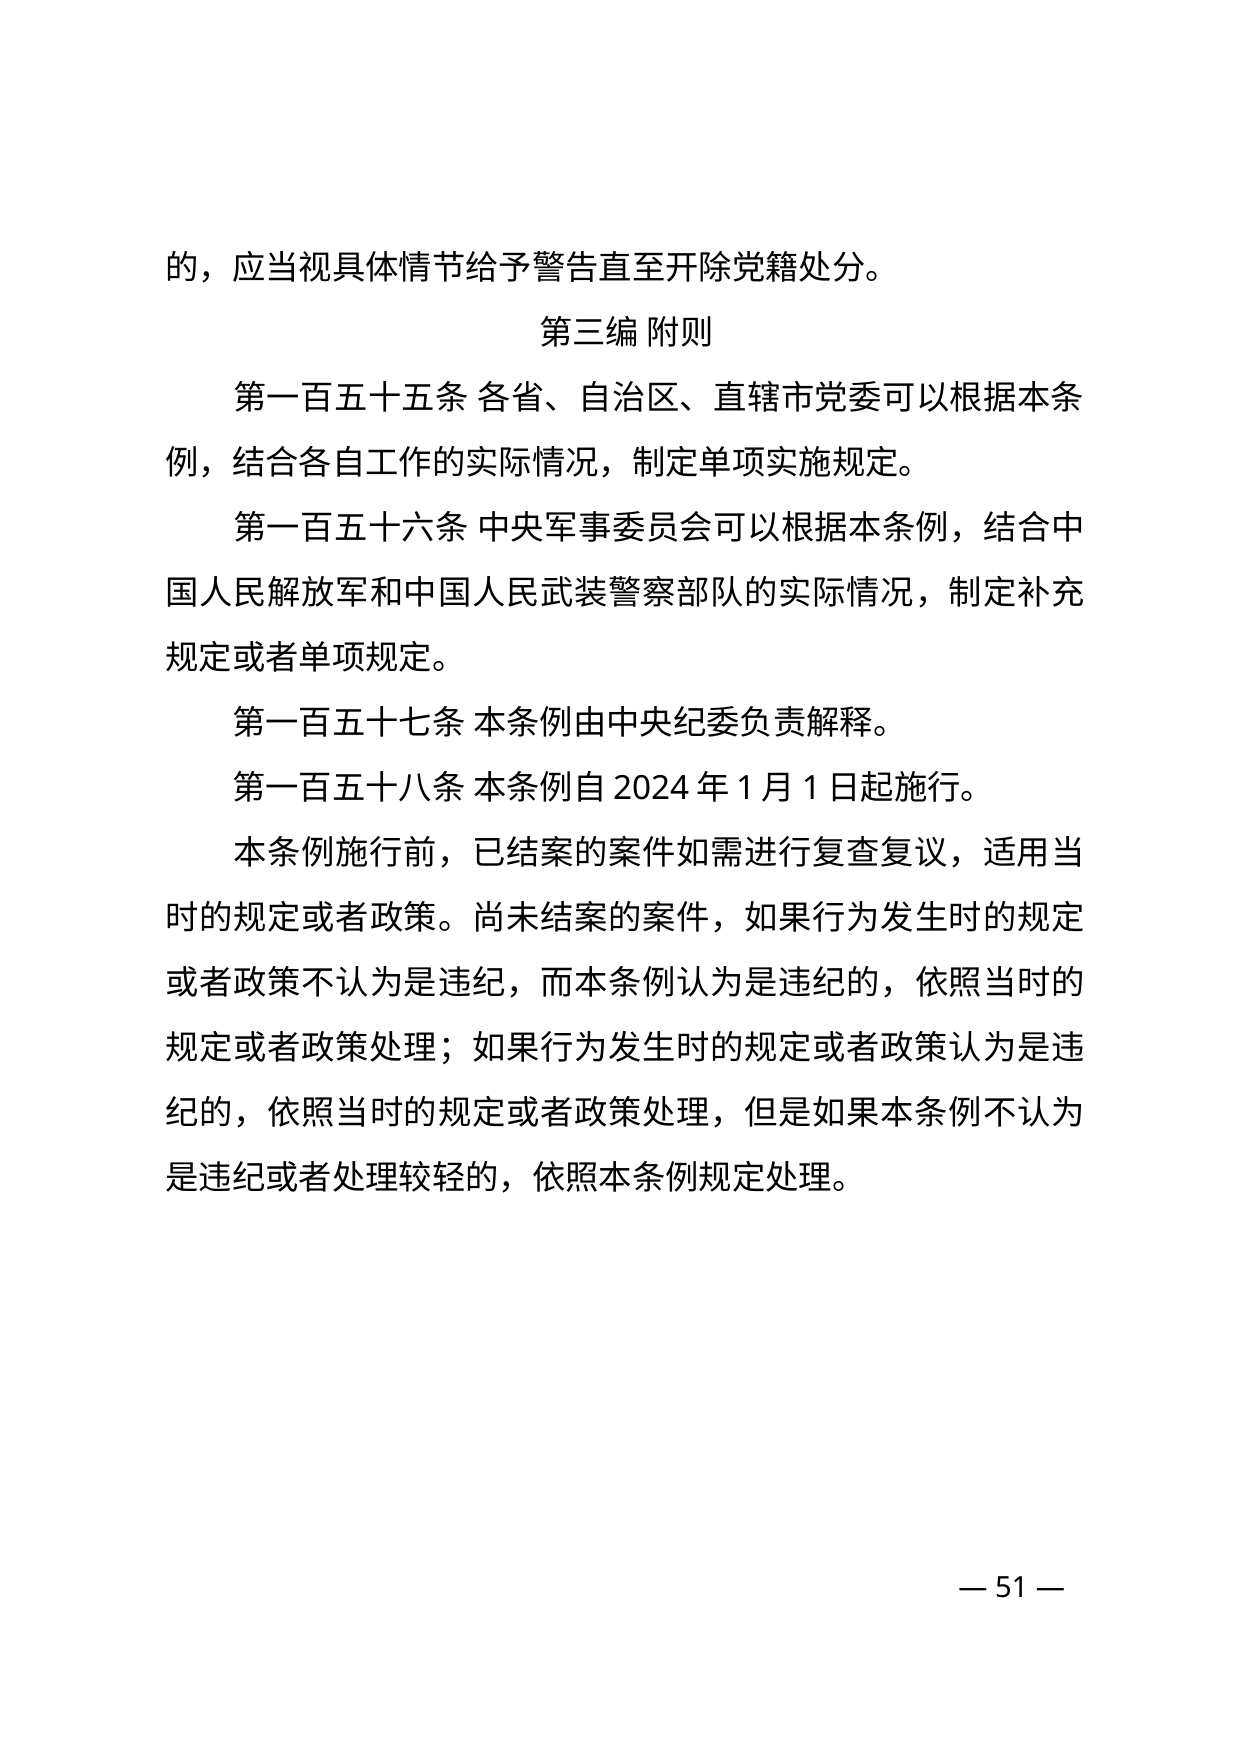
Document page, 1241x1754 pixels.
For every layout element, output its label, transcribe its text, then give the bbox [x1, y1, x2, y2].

text 第一百五十八条 本条例自2024年1月1日起施行。 [165, 753, 1087, 818]
text 本条例施行前，已结案的案件如需进行复查复议，适用当时的规定或者政策。尚未结案的案件，如果行为发生时的规定或者政策不认为是违纪，而本条例认为是违纪的，依照当时的规定或者政策处理；如果行为发生时的规定或者政策认为是违纪的，依照当时的规定或者政策处理，但是如果本条例不认为是违纪或者处理较轻的，依照本条例规定处理。 [165, 818, 1087, 1208]
text 第一百五十六条 中央军事委员会可以根据本条例，结合中国人民解放军和中国人民武装警察部队的实际情况，制定补充规定或者单项规定。 [165, 493, 1087, 688]
text 第一百五十七条 本条例由中央纪委负责解释。 [165, 688, 1087, 753]
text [165, 233, 1087, 298]
text 第三编 附则 [165, 298, 1087, 363]
text 第一百五十五条 各省、自治区、直辖市党委可以根据本条例，结合各自工作的实际情况，制定单项实施规定。 [165, 363, 1087, 493]
